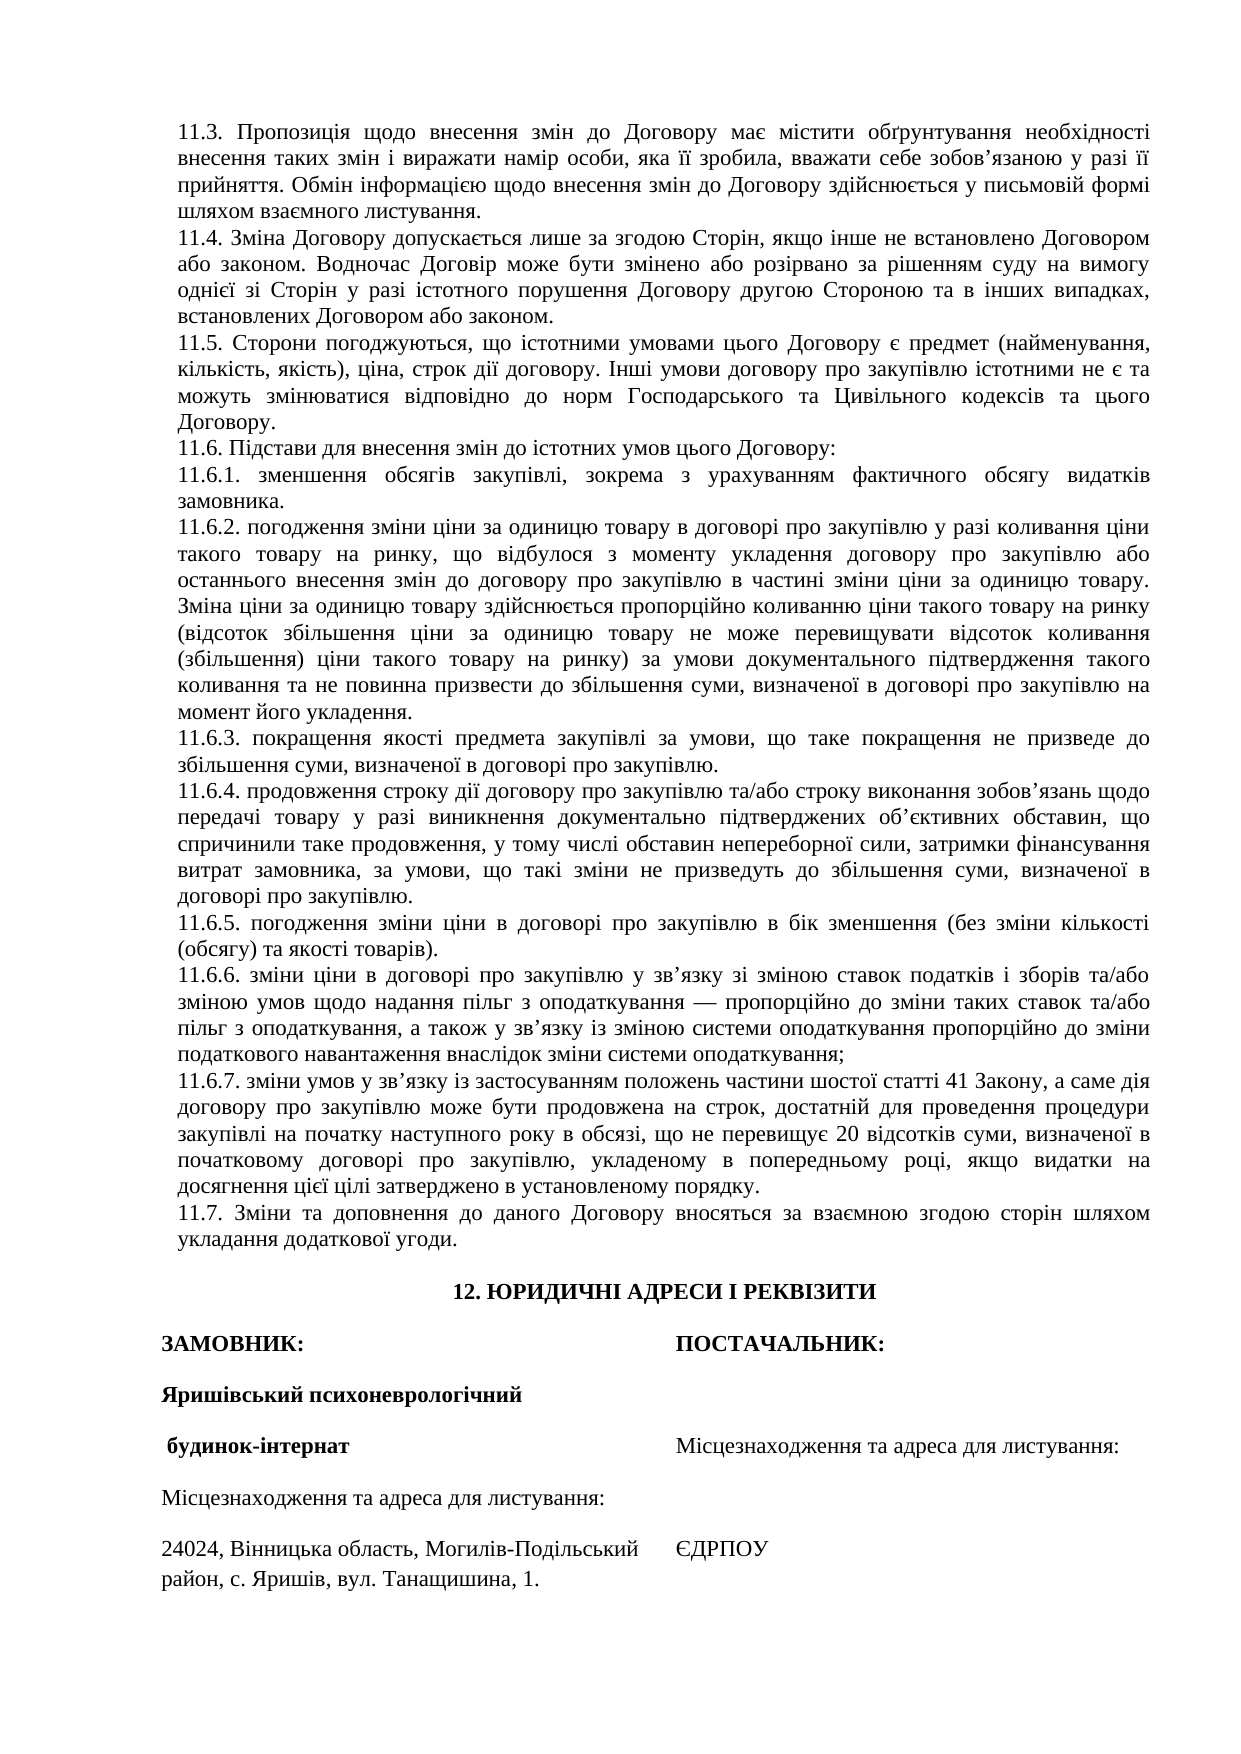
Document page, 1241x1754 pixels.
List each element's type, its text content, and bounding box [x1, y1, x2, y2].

text 11.6.1. зменшення обсягів закупівлі, зокрема з урахуванням фактичного обсягу видатків замовника. [177, 461, 1152, 513]
text 11.3. Пропозиція щодо внесення змін до Договору має містити обґрунтування необхідності внесення таких змін і виражати намір особи, яка її зробила, вважати себе зобов’язаною у разі її прийняття. Обмін інформацією щодо внесення змін до Договору здійснюється у письмовій формі шляхом взаємного листування. [177, 118, 1152, 223]
text 11.7. Зміни та доповнення до даного Договору вносяться за взаємною згодою сторін шляхом укладання додаткової угоди. [177, 1199, 1152, 1251]
text 11.6. Підстави для внесення змін до істотних умов цього Договору: [177, 434, 1152, 461]
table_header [664, 1330, 1179, 1616]
text 12. ЮРИДИЧНІ АДРЕСИ І РЕКВІЗИТИ [177, 1278, 1152, 1304]
text 11.4. Зміна Договору допускається лише за згодою Сторін, якщо інше не встановлено Договором або законом. Водночас Договір може бути змінено або розірвано за рішенням суду на вимогу однієї зі Сторін у разі істотного порушення Договору другою Стороною та в інших випадках, встановлених Договором або законом. [177, 223, 1152, 329]
text 11.6.3. покращення якості предмета закупівлі за умови, що таке покращення не призведе до збільшення суми, визначеної в договорі про закупівлю. [177, 724, 1152, 777]
text 11.6.5. погодження зміни ціни в договорі про закупівлю в бік зменшення (без зміни кількості (обсягу) та якості товарів). [177, 909, 1152, 961]
text 11.6.4. продовження строку дії договору про закупівлю та/або строку виконання зобов’язань щодо передачі товару у разі виникнення документально підтверджених об’єктивних обставин, що спричинили таке продовження, у тому числі обставин непереборної сили, затримки фінансування витрат замовника, за умови, що такі зміни не призведуть до збільшення суми, визначеної в договорі про закупівлю. [177, 777, 1152, 909]
text 11.5. Сторони погоджуються, що істотними умовами цього Договору є предмет (найменування, кількість, якість), ціна, строк дії договору. Інші умови договору про закупівлю істотними не є та можуть змінюватися відповідно до норм Господарського та Цивільного кодексів та цього Договору. [177, 329, 1152, 434]
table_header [150, 1330, 664, 1616]
text 11.6.6. зміни ціни в договорі про закупівлю у зв’язку зі зміною ставок податків і зборів та/або зміною умов щодо надання пільг з оподаткування — пропорційно до зміни таких ставок та/або пільг з оподаткування, а також у зв’язку із зміною системи оподаткування пропорційно до зміни податкового навантаження внаслідок зміни системи оподаткування; [177, 961, 1152, 1067]
text 11.6.2. погодження зміни ціни за одиницю товару в договорі про закупівлю у разі коливання ціни такого товару на ринку, що відбулося з моменту укладення договору про закупівлю або останнього внесення змін до договору про закупівлю в частині зміни ціни за одиницю товару. Зміна ціни за одиницю товару здійснюється пропорційно коливанню ціни такого товару на ринку (відсоток збільшення ціни за одиницю товару не може перевищувати відсоток коливання (збільшення) ціни такого товару на ринку) за умови документального підтвердження такого коливання та не повинна призвести до збільшення суми, визначеної в договорі про закупівлю на момент його укладення. [177, 513, 1152, 724]
text 11.6.7. зміни умов у зв’язку із застосуванням положень частини шостої статті 41 Закону, а саме дія договору про закупівлю може бути продовжена на строк, достатній для проведення процедури закупівлі на початку наступного року в обсязі, що не перевищує 20 відсотків суми, визначеної в початковому договорі про закупівлю, укладеному в попередньому році, якщо видатки на досягнення цієї цілі затверджено в установленому порядку. [177, 1067, 1152, 1199]
